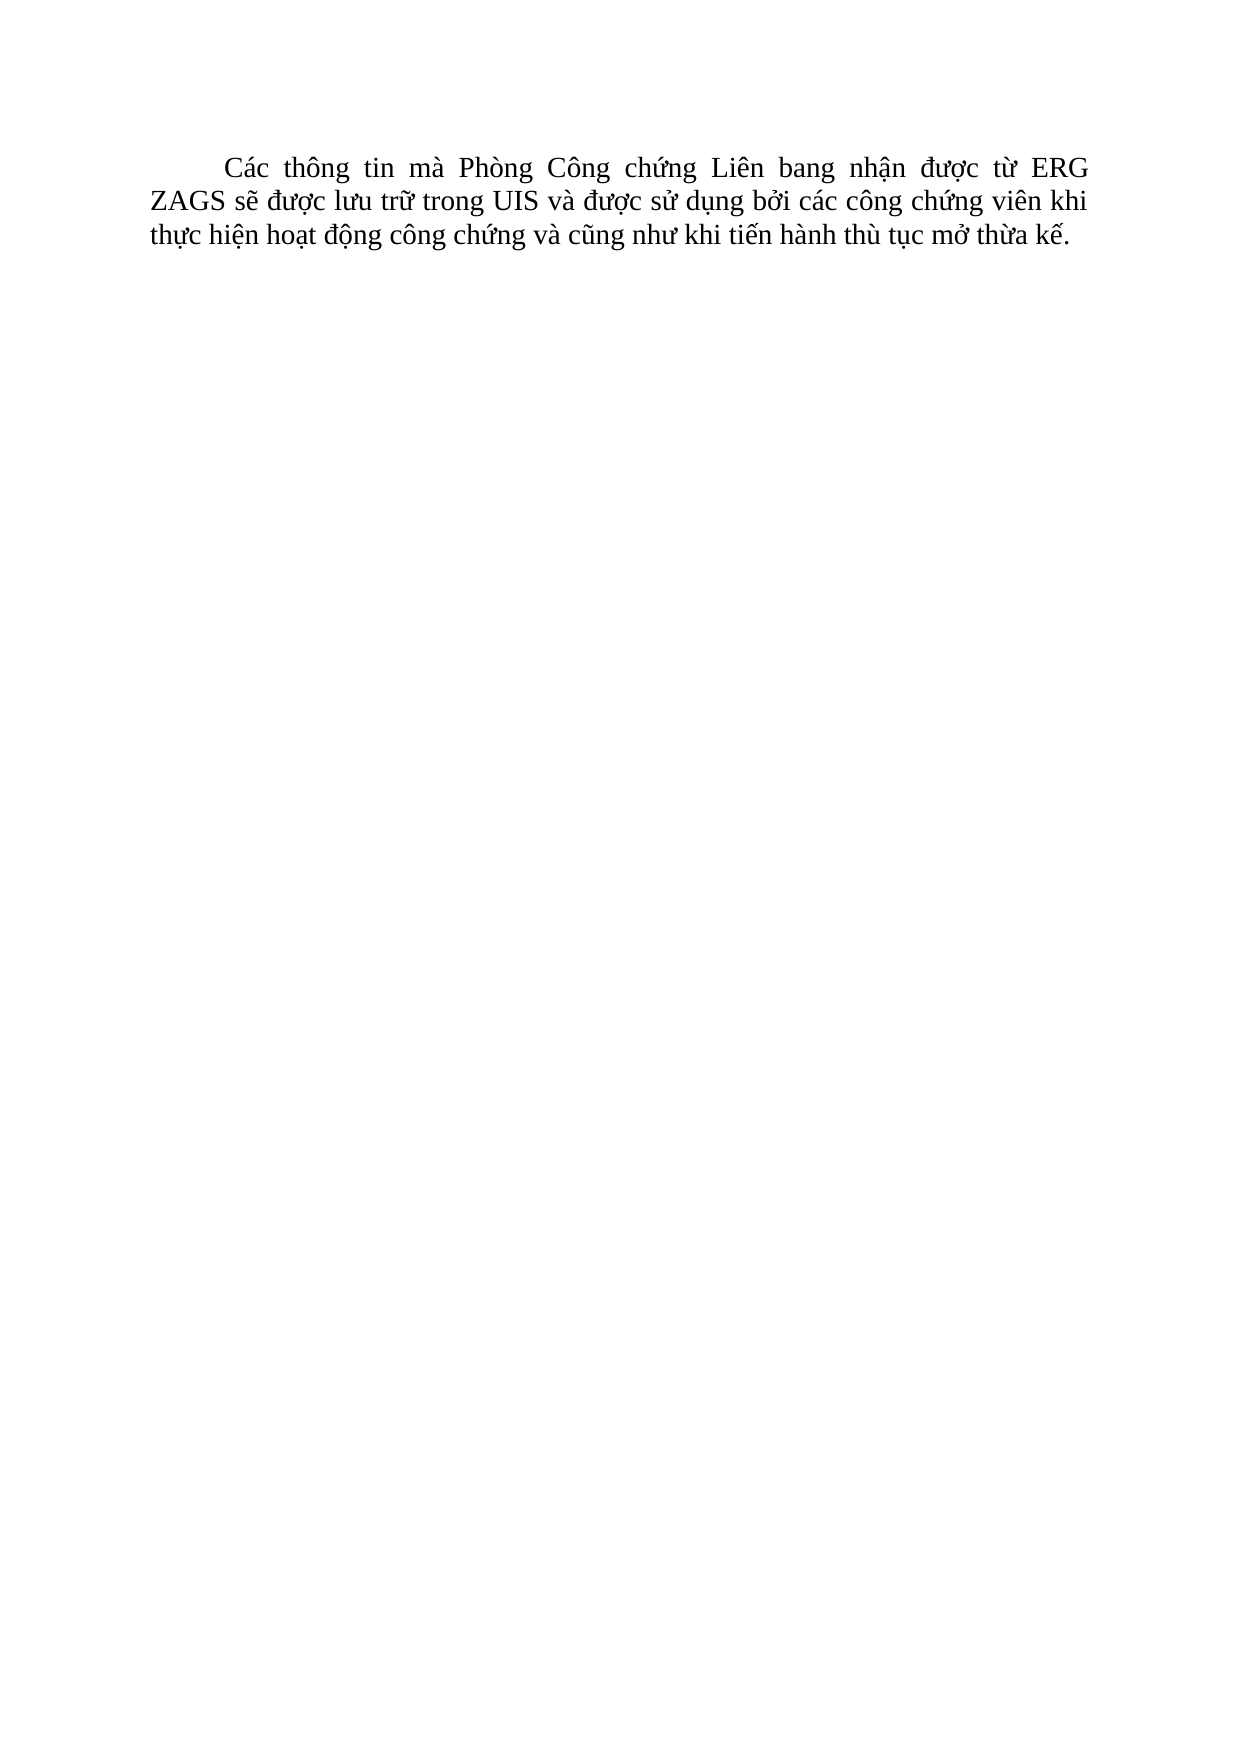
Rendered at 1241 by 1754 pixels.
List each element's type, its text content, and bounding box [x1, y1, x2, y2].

text Các thông tin mà Phòng Công chứng Liên bang nhận được từ ERG ZAGS sẽ được lưu trữ trong UIS và được sử dụng bởi các công chứng viên khi thực hiện hoạt động công chứng và cũng như khi tiến hành thù tục mở thừa kế. [150, 150, 1090, 251]
